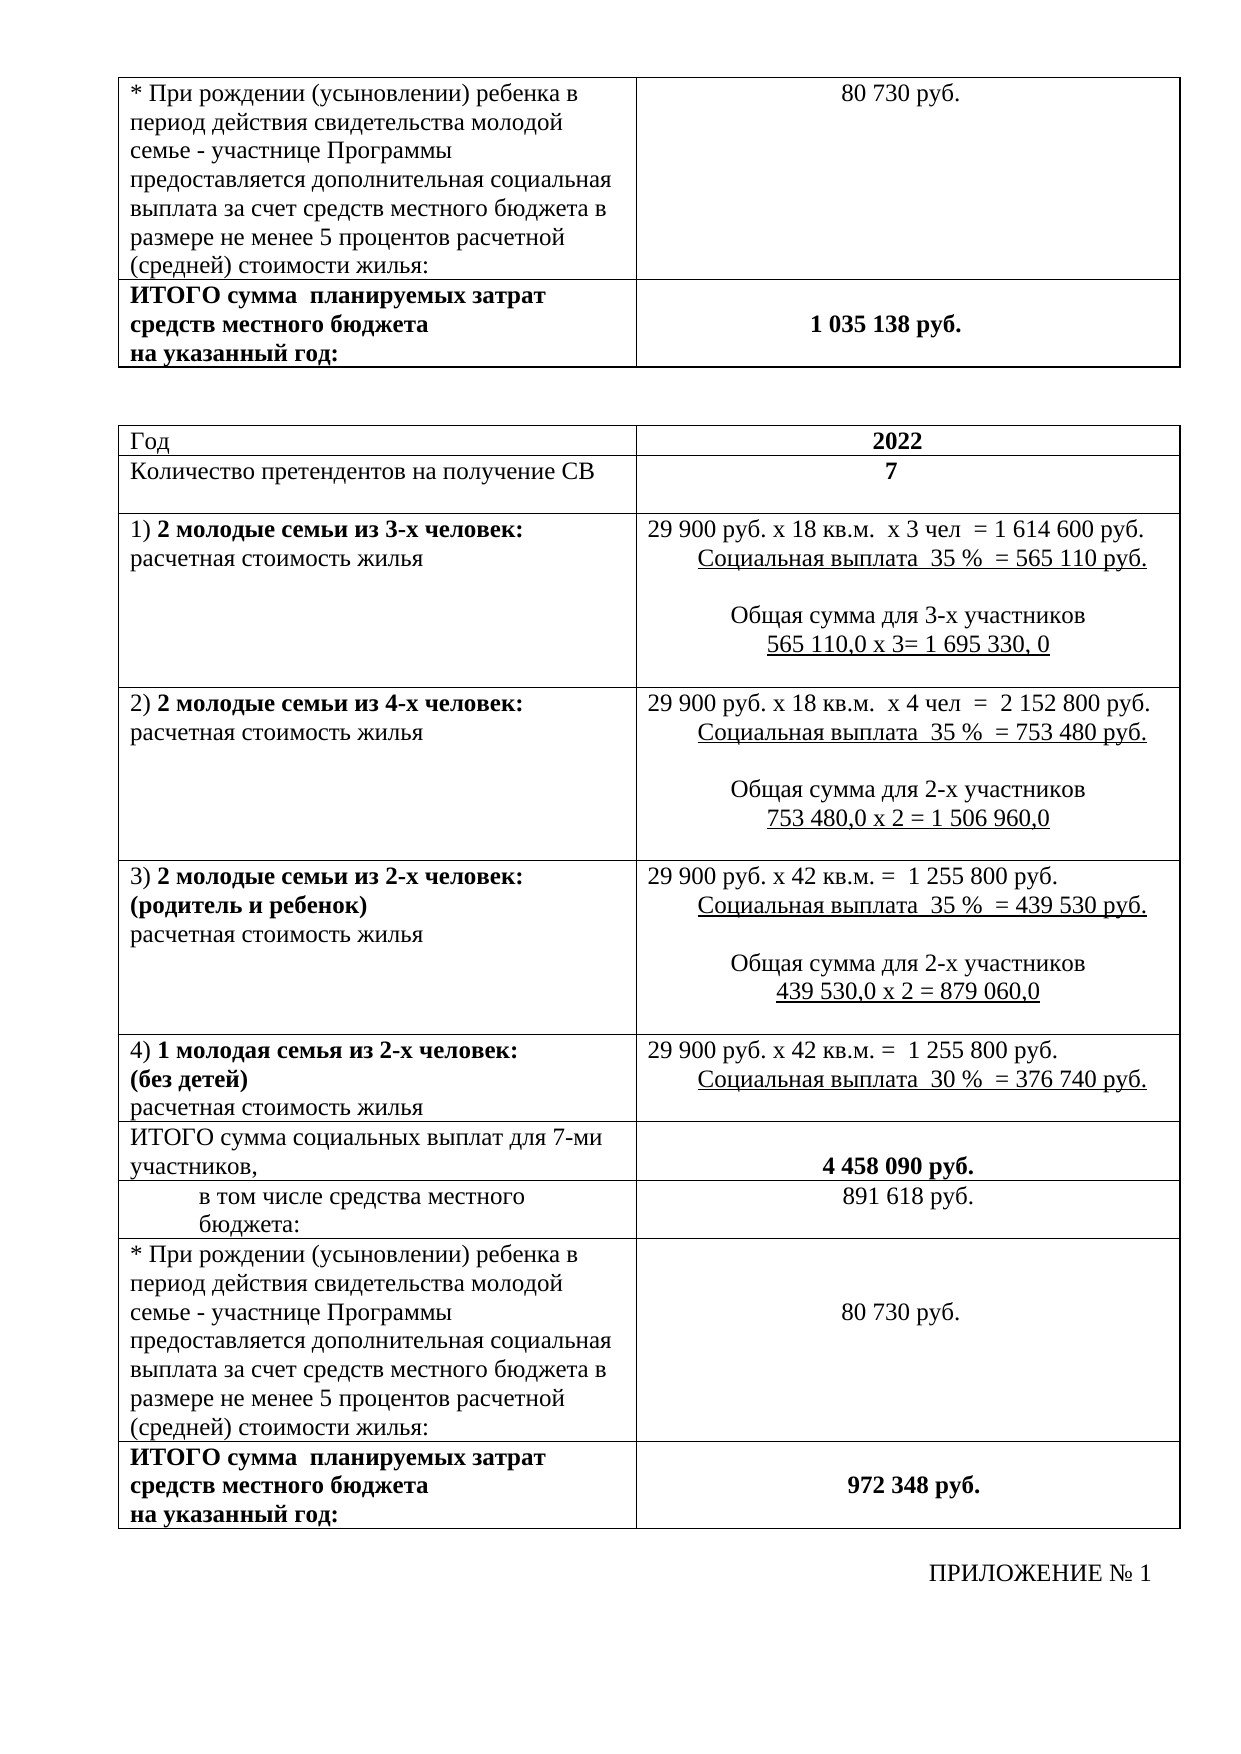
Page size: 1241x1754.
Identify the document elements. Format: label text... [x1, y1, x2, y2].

table_cell 29 900 руб. х 42 кв.м. = 1 255 800 руб. Социальная выплата 30 % = 376 740 руб. [637, 1035, 1179, 1121]
table_cell * При рождении (усыновлении) ребенка в период действия свидетельства молодой семье - участнице Программы предоставляется дополнительная социальная выплата за счет средств местного бюджета в размере не менее 5 процентов расчетной (средней) стоимости жилья: [119, 1239, 636, 1441]
table_cell 7 [637, 456, 1179, 513]
table_cell ИТОГО сумма планируемых затрат средств местного бюджета на указанный год: [119, 1442, 636, 1528]
table_header Год [119, 426, 636, 455]
table_cell в том числе средства местного бюджета: [119, 1181, 636, 1238]
table_cell 29 900 руб. х 18 кв.м. х 4 чел = 2 152 800 руб. Социальная выплата 35 % = 753 480 руб. Общая сумма для 2-х участников 753 480,0 х 2 = 1 506 960,0 [637, 688, 1179, 860]
table_cell ИТОГО сумма социальных выплат для 7-ми участников, [119, 1122, 636, 1180]
table_cell 972 348 руб. [637, 1442, 1179, 1528]
table_cell 3) 2 молодые семьи из 2-х человек: (родитель и ребенок) расчетная стоимость жилья [119, 861, 636, 1034]
table_cell 2) 2 молодые семьи из 4-х человек: расчетная стоимость жилья [119, 688, 636, 860]
table_cell 891 618 руб. [637, 1181, 1179, 1238]
table_cell 4) 1 молодая семья из 2-х человек: (без детей) расчетная стоимость жилья [119, 1035, 636, 1121]
table_cell 1 035 138 руб. [637, 280, 1179, 366]
table_cell * При рождении (усыновлении) ребенка в период действия свидетельства молодой семье - участнице Программы предоставляется дополнительная социальная выплата за счет средств местного бюджета в размере не менее 5 процентов расчетной (средней) стоимости жилья: [119, 78, 636, 279]
table_cell 1) 2 молодые семьи из 3-х человек: расчетная стоимость жилья [119, 514, 636, 687]
table_cell 29 900 руб. х 42 кв.м. = 1 255 800 руб. Социальная выплата 35 % = 439 530 руб. Общая сумма для 2-х участников 439 530,0 х 2 = 879 060,0 [637, 861, 1179, 1034]
table_cell 29 900 руб. х 18 кв.м. х 3 чел = 1 614 600 руб. Социальная выплата 35 % = 565 110 руб. Общая сумма для 3-х участников 565 110,0 х 3= 1 695 330, 0 [637, 514, 1179, 687]
table_header 2022 [637, 426, 1179, 455]
table_cell 4 458 090 руб. [637, 1122, 1179, 1180]
table_cell Количество претендентов на получение СВ [119, 456, 636, 513]
text ПРИЛОЖЕНИЕ № 1 [130, 1558, 1152, 1586]
table_cell ИТОГО сумма планируемых затрат средств местного бюджета на указанный год: [119, 280, 636, 366]
table_cell 80 730 руб. [637, 78, 1179, 279]
table_cell 80 730 руб. [637, 1239, 1179, 1441]
